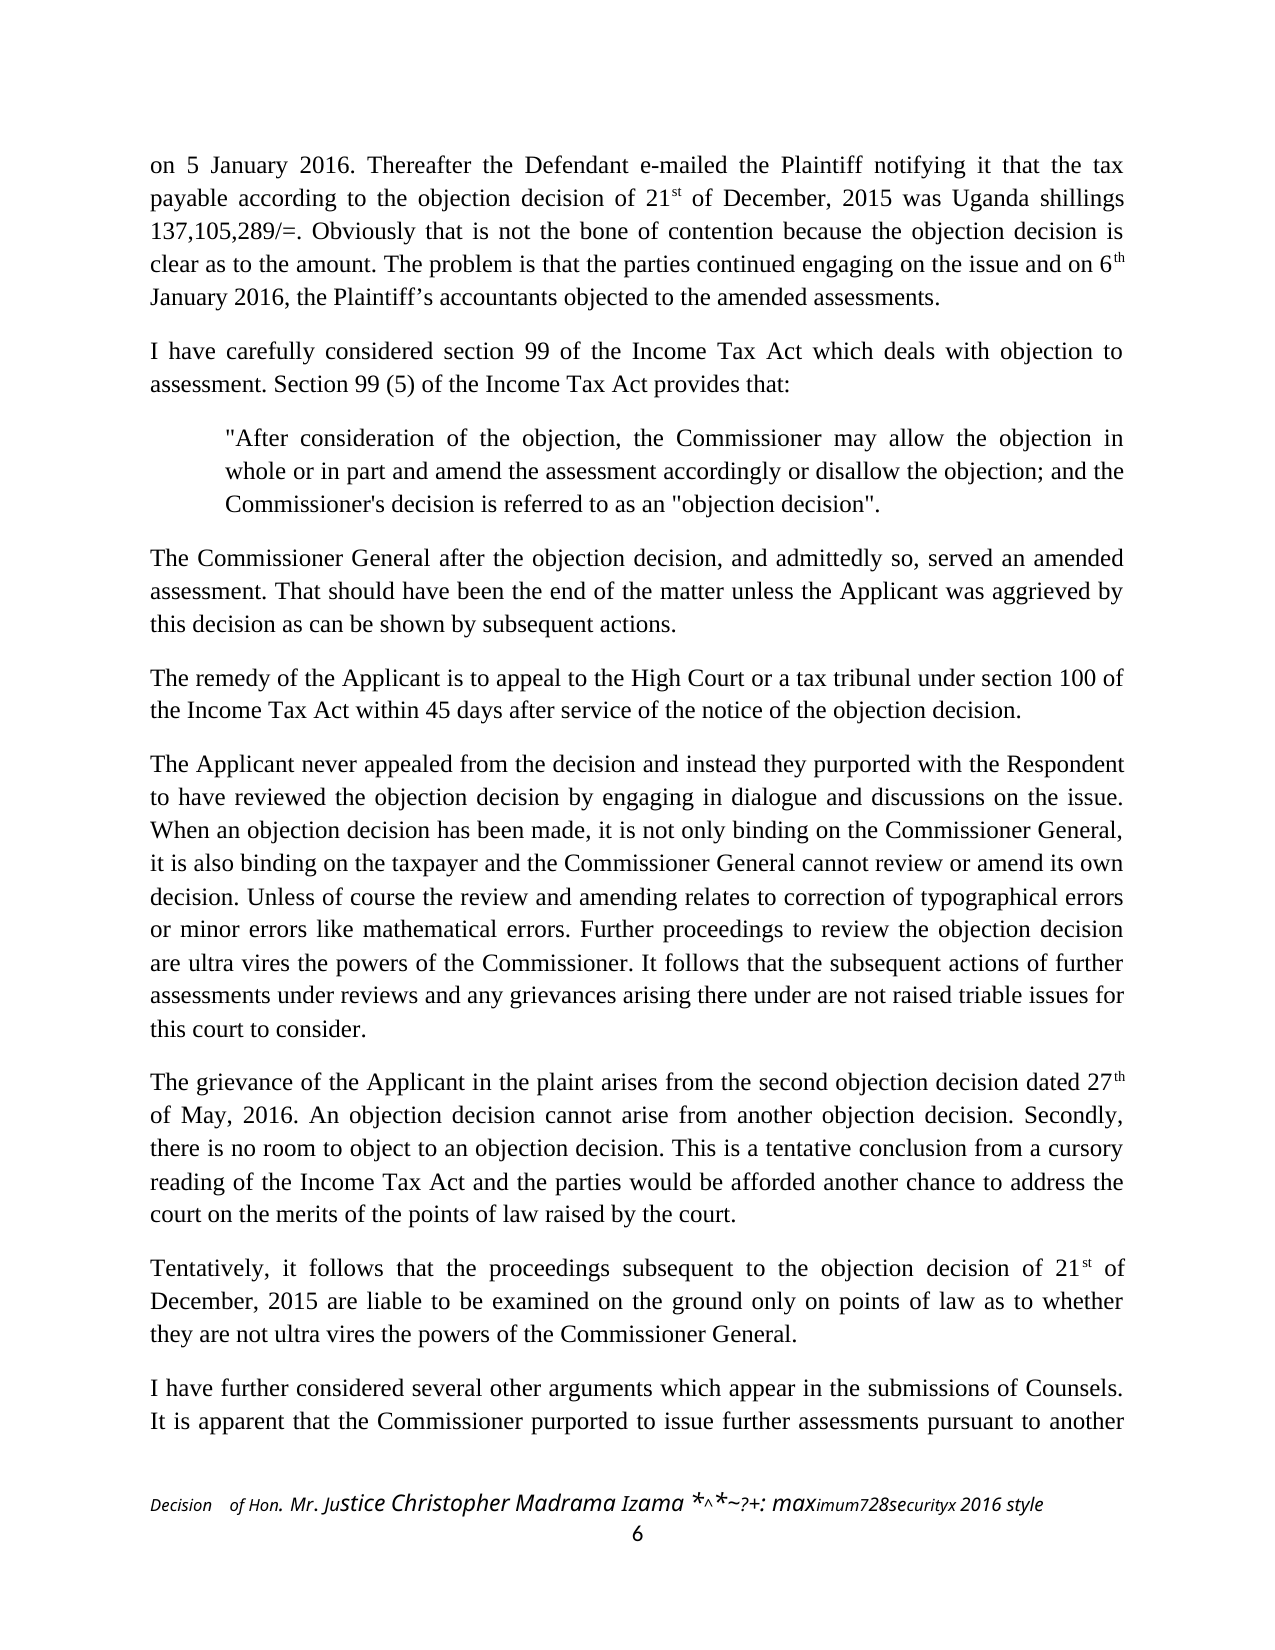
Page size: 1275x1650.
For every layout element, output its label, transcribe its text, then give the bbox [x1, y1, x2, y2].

text I have carefully considered section 99 of the Income Tax Act which deals with objection to assessment. Section 99 (5) of the Income Tax Act provides that: [150, 336, 1125, 398]
text Tentatively, it follows that the proceedings subsequent to the objection decision of 21st of December, 2015 are liable to be examined on the ground only on points of law as to whether they are not ultra vires the powers of the Commissioner General. [150, 1253, 1125, 1348]
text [150, 150, 1125, 311]
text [150, 1373, 1125, 1435]
text The grievance of the Applicant in the plaint arises from the second objection decision dated 27th of May, 2016. An objection decision cannot arise from another objection decision. Secondly, there is no room to object to an objection decision. This is a tentative conclusion from a cursory reading of the Income Tax Act and the parties would be afforded another chance to address the court on the merits of the points of law raised by the court. [150, 1067, 1125, 1228]
text The remedy of the Applicant is to appeal to the High Court or a tax tribunal under section 100 of the Income Tax Act within 45 days after service of the notice of the objection decision. [150, 663, 1125, 724]
text "After consideration of the objection, the Commissioner may allow the objection in whole or in part and amend the assessment accordingly or disallow the objection; and the Commissioner's decision is referred to as an "objection decision". [225, 423, 1125, 518]
text The Commissioner General after the objection decision, and admittedly so, served an amended assessment. That should have been the end of the matter unless the Applicant was aggrieved by this decision as can be shown by subsequent actions. [150, 543, 1125, 637]
text The Applicant never appealed from the decision and instead they purported with the Respondent to have reviewed the objection decision by engaging in dialogue and discussions on the issue. When an objection decision has been made, it is not only binding on the Commissioner General, it is also binding on the taxpayer and the Commissioner General cannot review or amend its own decision. Unless of course the review and amending relates to correction of typographical errors or minor errors like mathematical errors. Further proceedings to review the objection decision are ultra vires the powers of the Commissioner. It follows that the subsequent actions of further assessments under reviews and any grievances arising there under are not raised triable issues for this court to consider. [150, 749, 1125, 1042]
